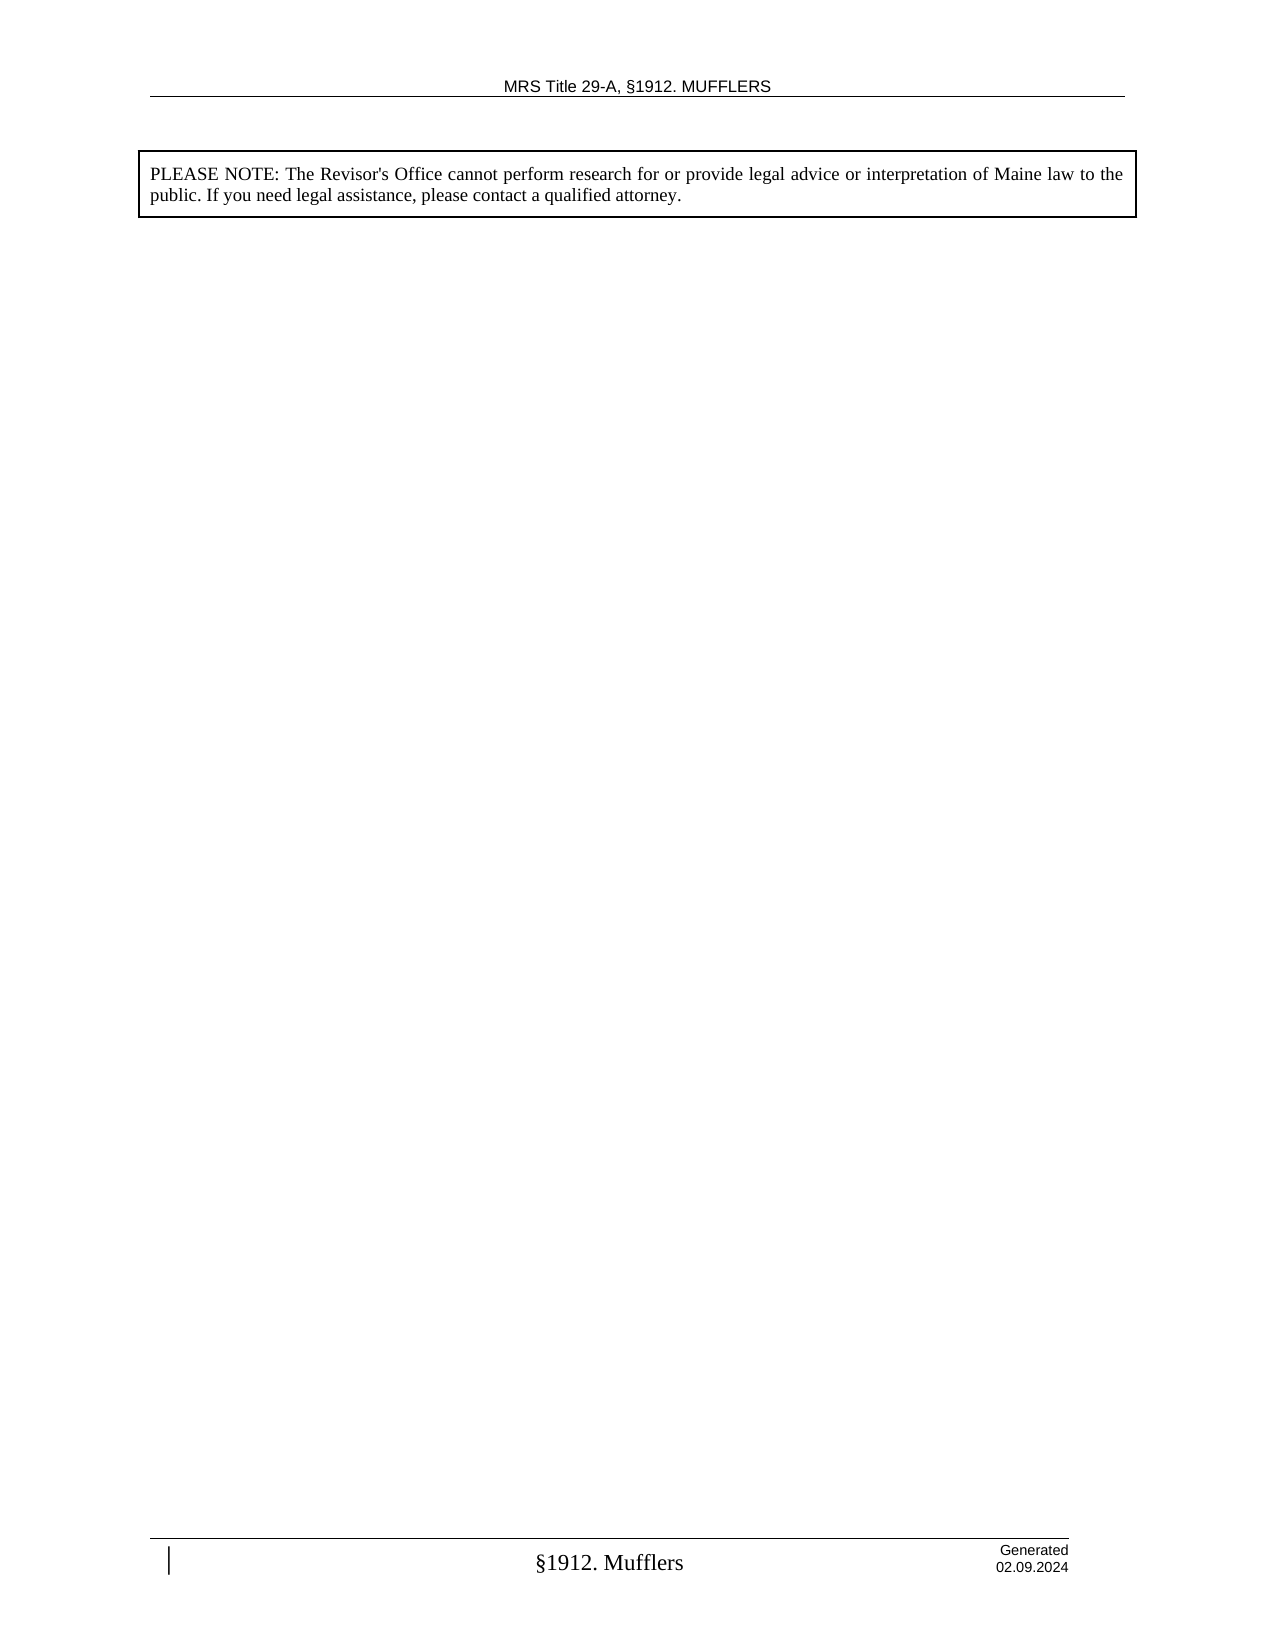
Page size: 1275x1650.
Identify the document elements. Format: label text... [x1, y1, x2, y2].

text PLEASE NOTE: The Revisor's Office cannot perform research for or provide legal advice or interpretation of Maine law to the public. If you need legal assistance, please contact a qualified attorney. [140, 152, 1135, 216]
